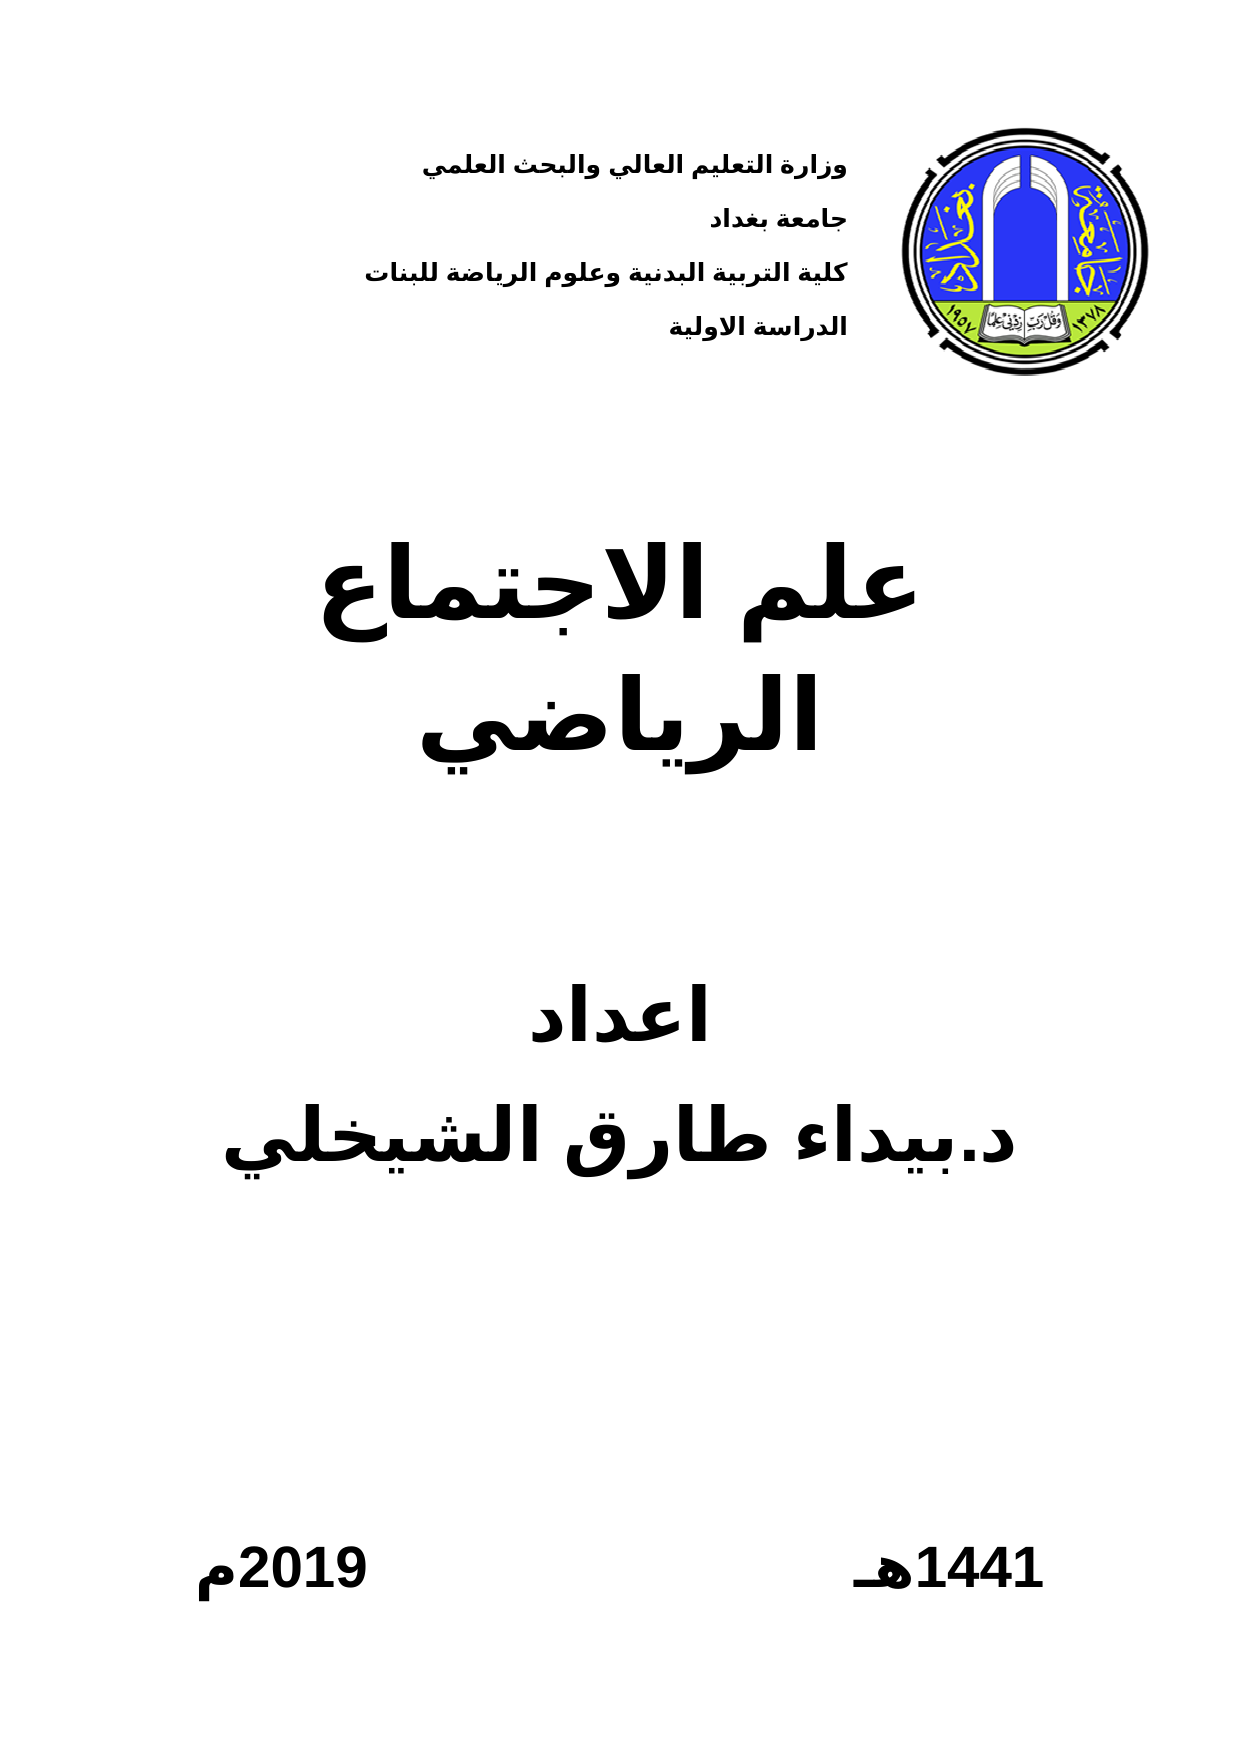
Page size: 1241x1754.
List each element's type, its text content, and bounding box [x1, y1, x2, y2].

text الدراسة الاولية [187, 312, 866, 340]
text جامعة بغداد [187, 204, 866, 233]
picture [866, 84, 1184, 418]
text 1441هـ 2019م [187, 1533, 1053, 1600]
text علم الاجتماع الرياضي [187, 524, 1053, 772]
text د.بيداء طارق الشيخلي [187, 1091, 1053, 1177]
text وزارة التعليم العالي والبحث العلمي [187, 150, 866, 179]
text كلية التربية البدنية وعلوم الرياضة للبنات [187, 258, 866, 286]
text اعداد [187, 971, 1053, 1057]
